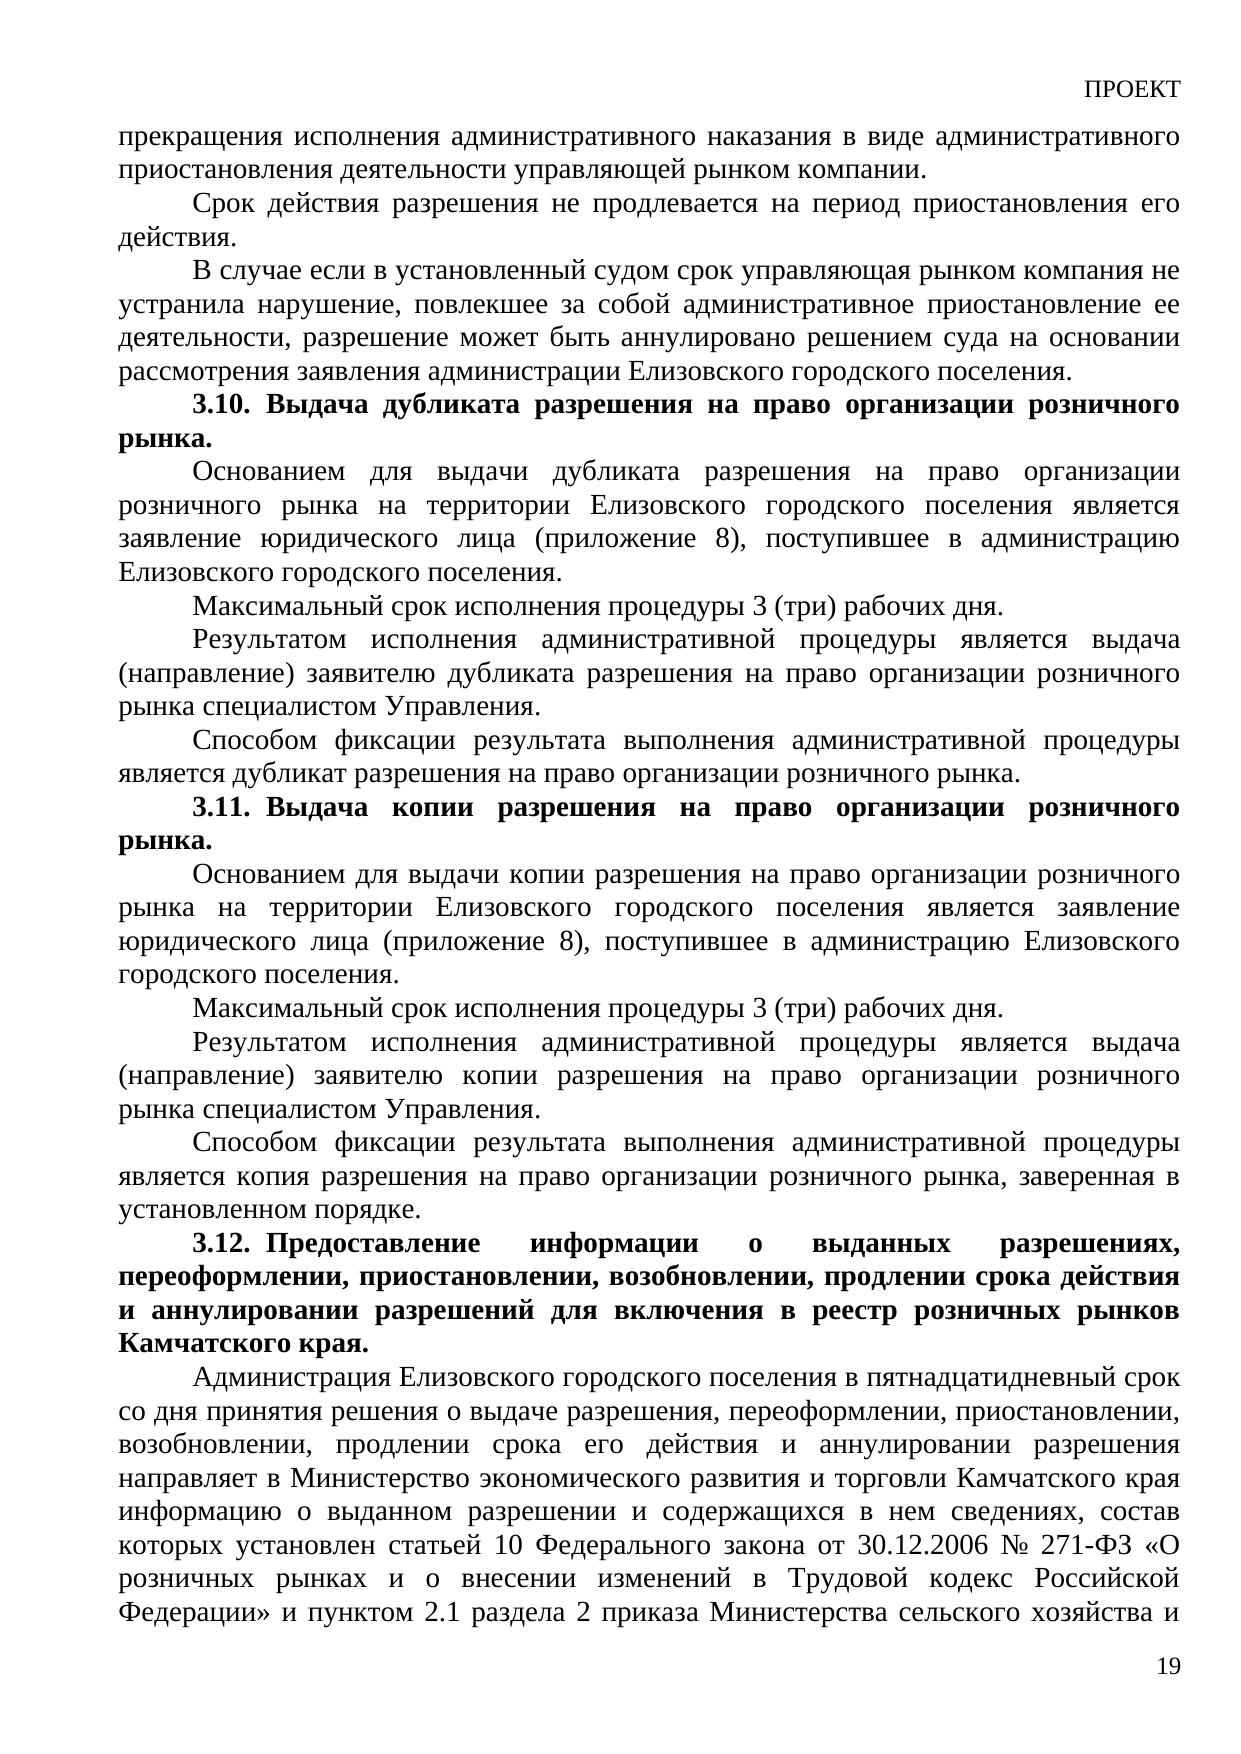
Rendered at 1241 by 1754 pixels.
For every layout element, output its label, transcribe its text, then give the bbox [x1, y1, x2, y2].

text В случае если в установленный судом срок управляющая рынком компания не устранила нарушение, повлекшее за собой административное приостановление ее деятельности, разрешение может быть аннулировано решением суда на основании рассмотрения заявления администрации Елизовского городского поселения. [118, 252, 1181, 386]
text Срок действия разрешения не продлевается на период приостановления его действия. [118, 185, 1181, 252]
text 3.10. Выдача дубликата разрешения на право организации розничного рынка. [118, 386, 1181, 453]
text Основанием для выдачи копии разрешения на право организации розничного рынка на территории Елизовского городского поселения является заявление юридического лица (приложение 8), поступившее в администрацию Елизовского городского поселения. [118, 856, 1181, 990]
text Результатом исполнения административной процедуры является выдача (направление) заявителю дубликата разрешения на право организации розничного рынка специалистом Управления. [118, 621, 1181, 722]
text 3.11. Выдача копии разрешения на право организации розничного рынка. [118, 789, 1181, 856]
text Основанием для выдачи дубликата разрешения на право организации розничного рынка на территории Елизовского городского поселения является заявление юридического лица (приложение 8), поступившее в администрацию Елизовского городского поселения. [118, 453, 1181, 588]
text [118, 1359, 1181, 1627]
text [118, 118, 1181, 185]
text Результатом исполнения административной процедуры является выдача (направление) заявителю копии разрешения на право организации розничного рынка специалистом Управления. [118, 1024, 1181, 1124]
text Максимальный срок исполнения процедуры 3 (три) рабочих дня. [118, 588, 1181, 621]
text Максимальный срок исполнения процедуры 3 (три) рабочих дня. [118, 990, 1181, 1024]
text Способом фиксации результата выполнения административной процедуры является копия разрешения на право организации розничного рынка, заверенная в установленном порядке. [118, 1124, 1181, 1225]
text 3.12. Предоставление информации о выданных разрешениях, переоформлении, приостановлении, возобновлении, продлении срока действия и аннулировании разрешений для включения в реестр розничных рынков Камчатского края. [118, 1225, 1181, 1359]
text Способом фиксации результата выполнения административной процедуры является дубликат разрешения на право организации розничного рынка. [118, 722, 1181, 789]
